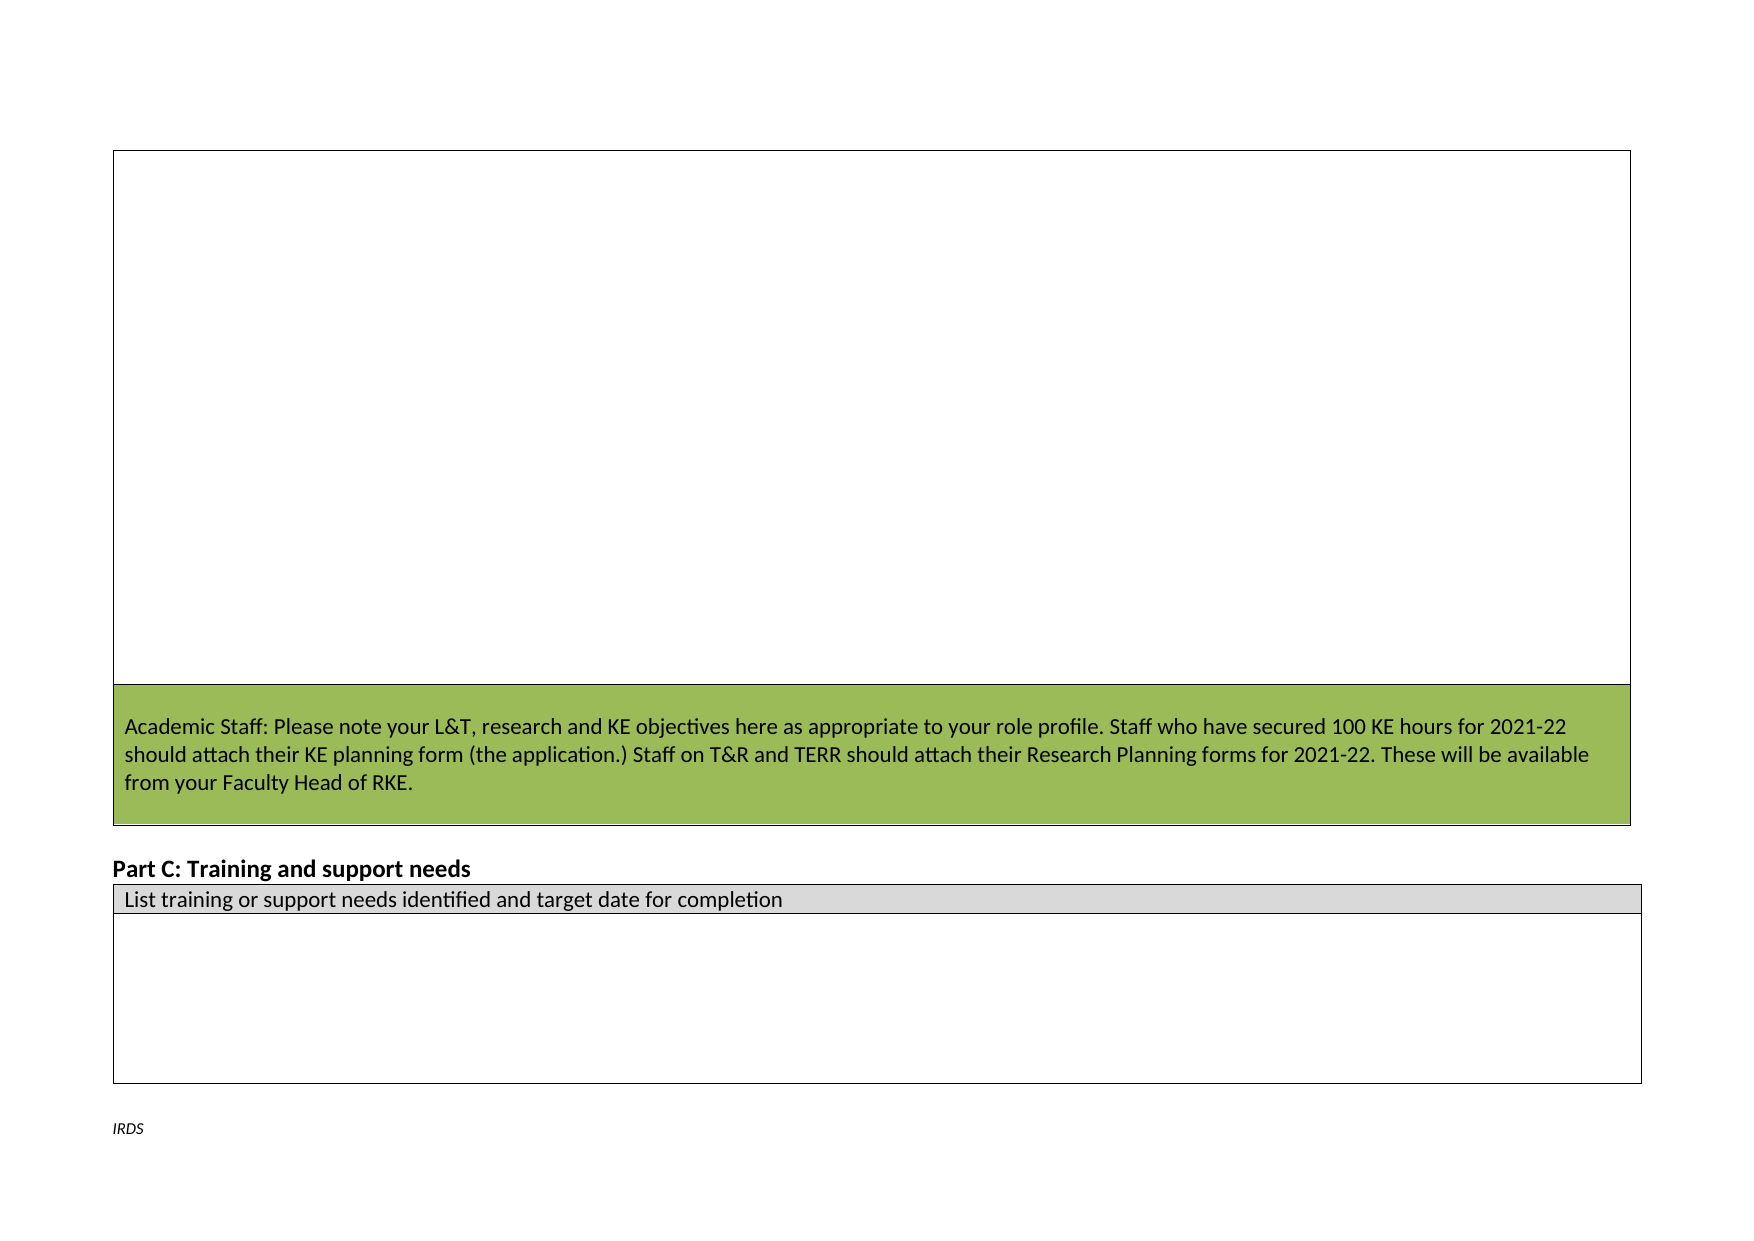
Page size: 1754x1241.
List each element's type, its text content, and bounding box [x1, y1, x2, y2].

table_header List training or support needs identified and target date for completion [114, 885, 1641, 913]
table_cell Academic Staff: Please note your L&T, research and KE objectives here as appropriate to your role profile. Staff who have secured 100 KE hours for 2021-22 should attach their KE planning form (the application.) Staff on T&R and TERR should attach their Research Planning forms for 2021-22. These will be available from your Faculty Head of RKE. [114, 685, 1630, 824]
table_cell [114, 914, 1641, 1082]
text Part C: Training and support needs [112, 854, 1641, 884]
table_cell [114, 151, 1630, 683]
